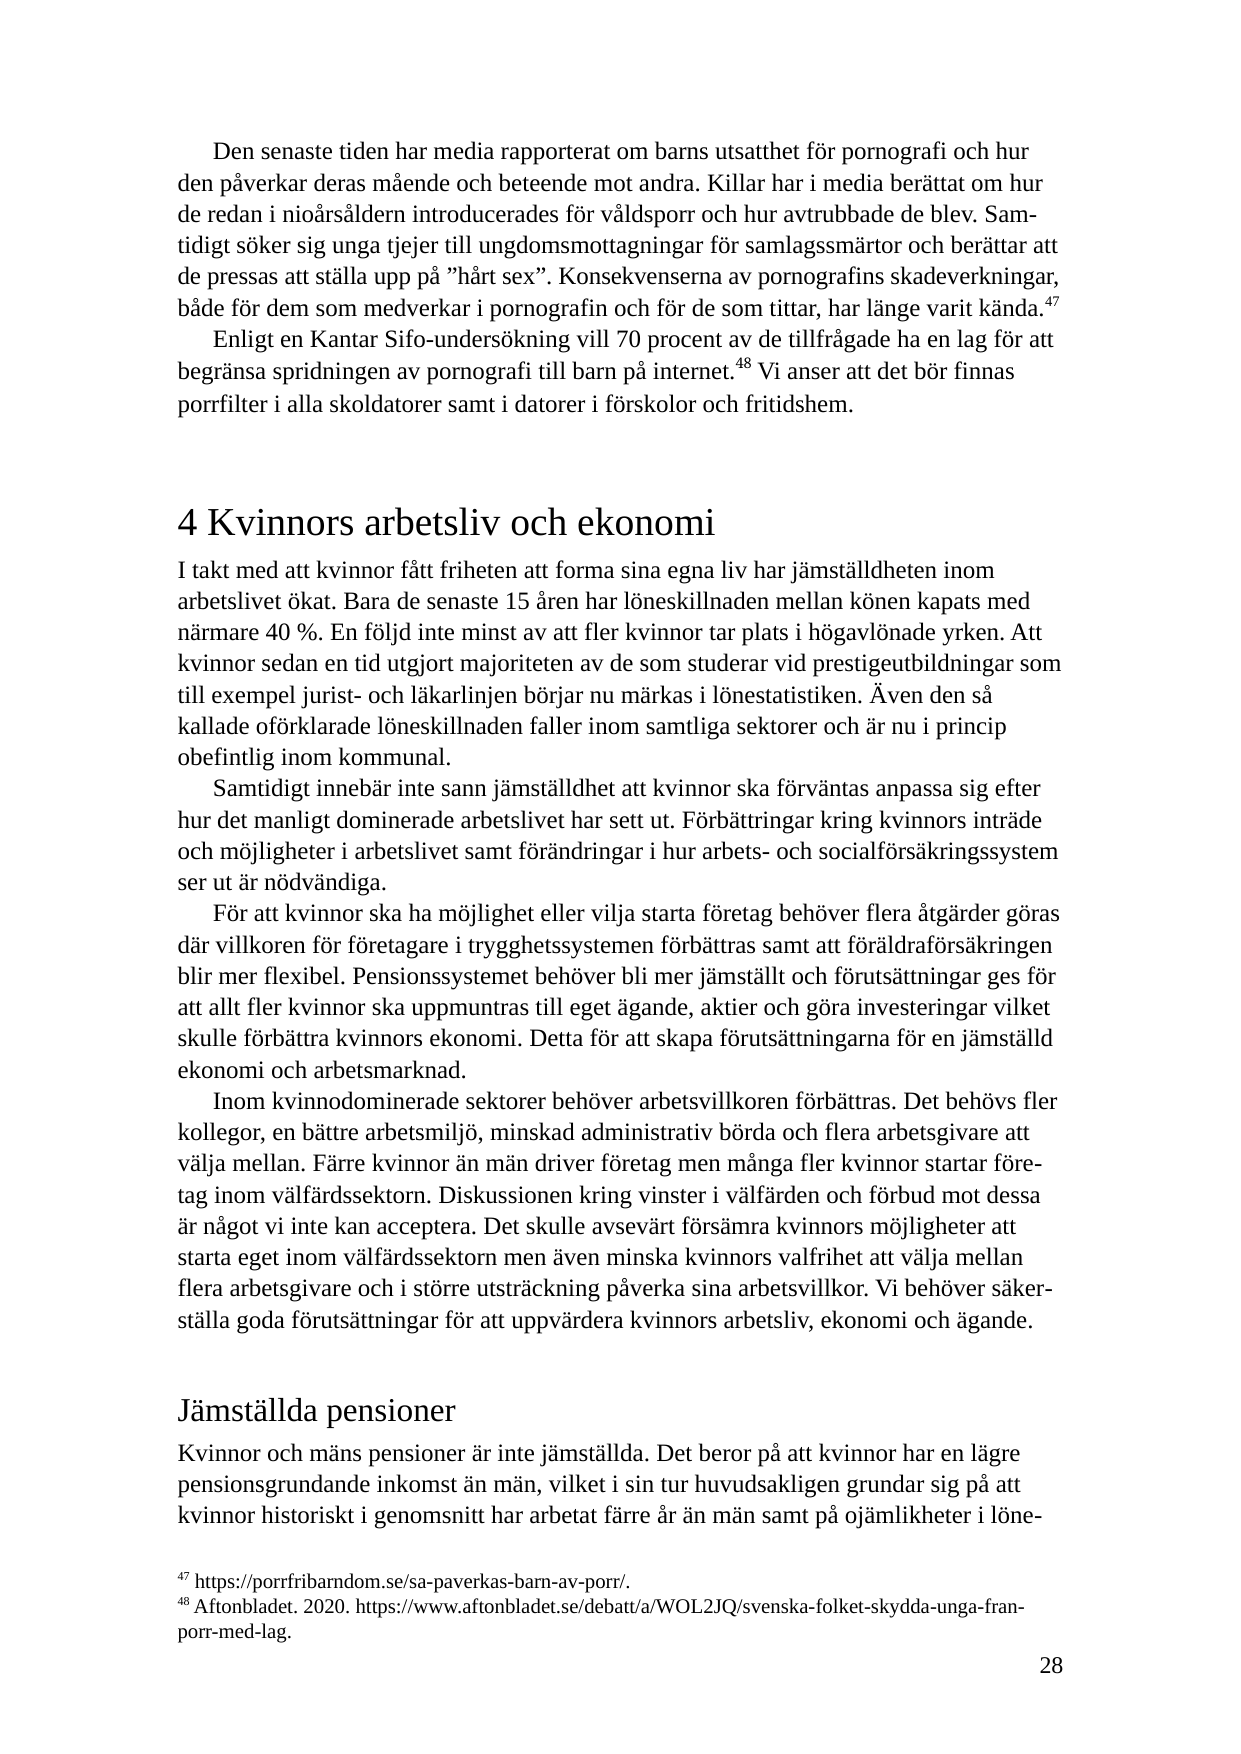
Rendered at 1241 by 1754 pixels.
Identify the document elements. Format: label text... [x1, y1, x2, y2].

text Inom kvinnodominerade sektorer behöver arbetsvillkoren förbättras. Det behövs fler kollegor, en bättre arbetsmiljö, minskad administrativ börda och flera arbetsgivare att välja mellan. Färre kvinnor än män driver företag men många fler kvinnor startar företag inom välfärdssektorn. Diskussionen kring vinster i välfärden och förbud mot dessa är något vi inte kan acceptera. Det skulle avsevärt försämra kvinnors möjligheter att starta eget inom välfärdssektorn men även minska kvinnors valfrihet att välja mellan flera arbetsgivare och i större utsträckning påverka sina arbetsvillkor. Vi behöver säkerställa goda förutsättningar för att uppvärdera kvinnors arbetsliv, ekonomi och ägande. [177, 1083, 1063, 1333]
subtitle 4 Kvinnors arbetsliv och ekonomi [177, 503, 1063, 544]
text För att kvinnor ska ha möjlighet eller vilja starta företag behöver flera åtgärder göras där villkoren för företagare i trygghetssystemen förbättras samt att föräldraförsäkringen blir mer flexibel. Pensionssystemet behöver bli mer jämställt och förutsättningar ges för att allt fler kvinnor ska uppmuntras till eget ägande, aktier och göra investeringar vilket skulle förbättra kvinnors ekonomi. Detta för att skapa förutsättningarna för en jämställd ekonomi och arbetsmarknad. [177, 896, 1063, 1083]
text Den senaste tiden har media rapporterat om barns utsatthet för pornografi och hur den påverkar deras mående och beteende mot andra. Killar har i media berättat om hur de redan i nioårsåldern introducerades för våldsporr och hur avtrubbade de blev. Samtidigt söker sig unga tjejer till ungdomsmottagningar för samlagssmärtor och berättar att de pressas att ställa upp på ”hårt sex”. Konsekvenserna av pornografins skadeverkningar, både för dem som medverkar i pornografin och för de som tittar, har länge varit kända. [177, 134, 1063, 321]
text Samtidigt innebär inte sann jämställdhet att kvinnor ska förväntas anpassa sig efter hur det manligt dominerade arbetslivet har sett ut. Förbättringar kring kvinnors inträde och möjligheter i arbetslivet samt förändringar i hur arbets- och socialförsäkringssystem ser ut är nödvändiga. [177, 771, 1063, 896]
text I takt med att kvinnor fått friheten att forma sina egna liv har jämställdheten inom arbetslivet ökat. Bara de senaste 15 åren har löneskillnaden mellan könen kapats med närmare 40 %. En följd inte minst av att fler kvinnor tar plats i högavlönade yrken. Att kvinnor sedan en tid utgjort majoriteten av de som studerar vid prestigeutbildningar som till exempel jurist- och läkarlinjen börjar nu märkas i lönestatistiken. Även den så kallade oförklarade löneskillnaden faller inom samtliga sektorer och är nu i princip obefintlig inom kommunal. [177, 552, 1063, 771]
subtitle Jämställda pensioner [177, 1396, 1063, 1427]
text Enligt en Kantar Sifo-undersökning vill 70 procent av de tillfrågade ha en lag för att begränsa spridningen av pornografi till barn på internet. Vi anser att det bör finnas porrfilter i alla skoldatorer samt i datorer i förskolor och fritidshem. [177, 321, 1063, 418]
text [177, 1436, 1063, 1529]
